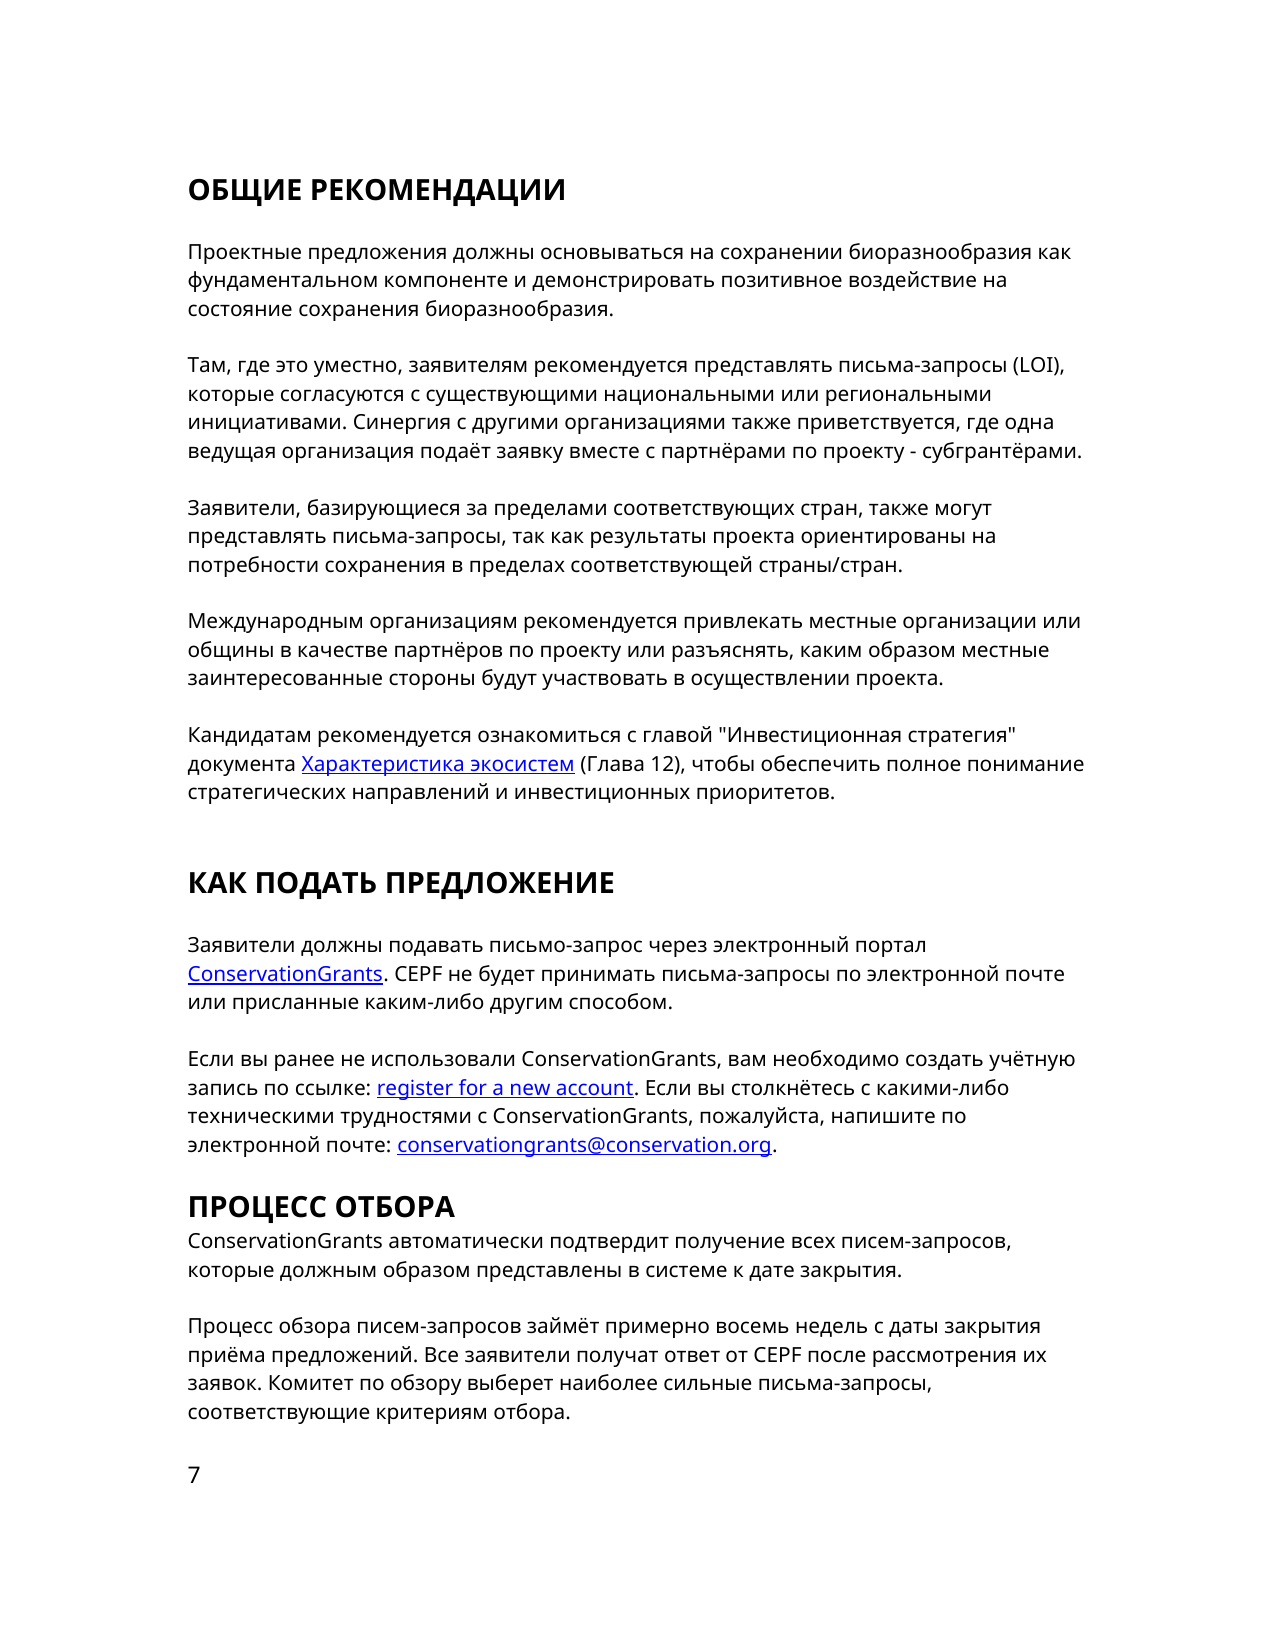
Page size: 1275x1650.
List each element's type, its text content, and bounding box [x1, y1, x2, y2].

text ConservationGrants автоматически подтвердит получение всех писем-запросов, которые должным образом представлены в системе к дате закрытия. [187, 1226, 1087, 1283]
text Заявители должны подавать письмо-запрос через электронный портал ConservationGrants. CEPF не будет принимать письма-запросы по электронной почте или присланные каким-либо другим способом. [187, 931, 1087, 1016]
text Проектные предложения должны основываться на сохранении биоразнообразия как фундаментальном компоненте и демонстрировать позитивное воздействие на состояние сохранения биоразнообразия. [187, 237, 1087, 322]
text Если вы ранее не использовали ConservationGrants, вам необходимо создать учётную запись по ссылке: register for a new account. Если вы столкнётесь с какими-либо техническими трудностями с ConservationGrants, пожалуйста, напишите по электронной почте: conservationgrants@conservation.org. [187, 1044, 1087, 1158]
text ПРОЦЕСС ОТБОРА [187, 1187, 1087, 1226]
text КАК ПОДАТЬ ПРЕДЛОЖЕНИЕ [187, 862, 1087, 902]
text Кандидатам рекомендуется ознакомиться с главой "Инвестиционная стратегия" документа Характеристика экосистем (Глава 12), чтобы обеспечить полное понимание стратегических направлений и инвестиционных приоритетов. [187, 720, 1087, 806]
text Международным организациям рекомендуется привлекать местные организации или общины в качестве партнёров по проекту или разъяснять, каким образом местные заинтересованные стороны будут участвовать в осуществлении проекта. [187, 607, 1087, 692]
text Заявители, базирующиеся за пределами соответствующих стран, также могут представлять письма-запросы, так как результаты проекта ориентированы на потребности сохранения в пределах соответствующей страны/стран. [187, 493, 1087, 578]
text Процесс обзора писем-запросов займёт примерно восемь недель с даты закрытия приёма предложений. Все заявители получат ответ от CEPF после рассмотрения их заявок. Комитет по обзору выберет наиболее сильные письма-запросы, соответствующие критериям отбора. [187, 1312, 1087, 1425]
text ОБЩИЕ РЕКОМЕНДАЦИИ [187, 169, 1087, 208]
text Там, где это уместно, заявителям рекомендуется представлять письма-запросы (LOI), которые согласуются с существующими национальными или региональными инициативами. Синергия с другими организациями также приветствуется, где одна ведущая организация подаёт заявку вместе с партнёрами по проекту - субгрантёрами. [187, 351, 1087, 464]
